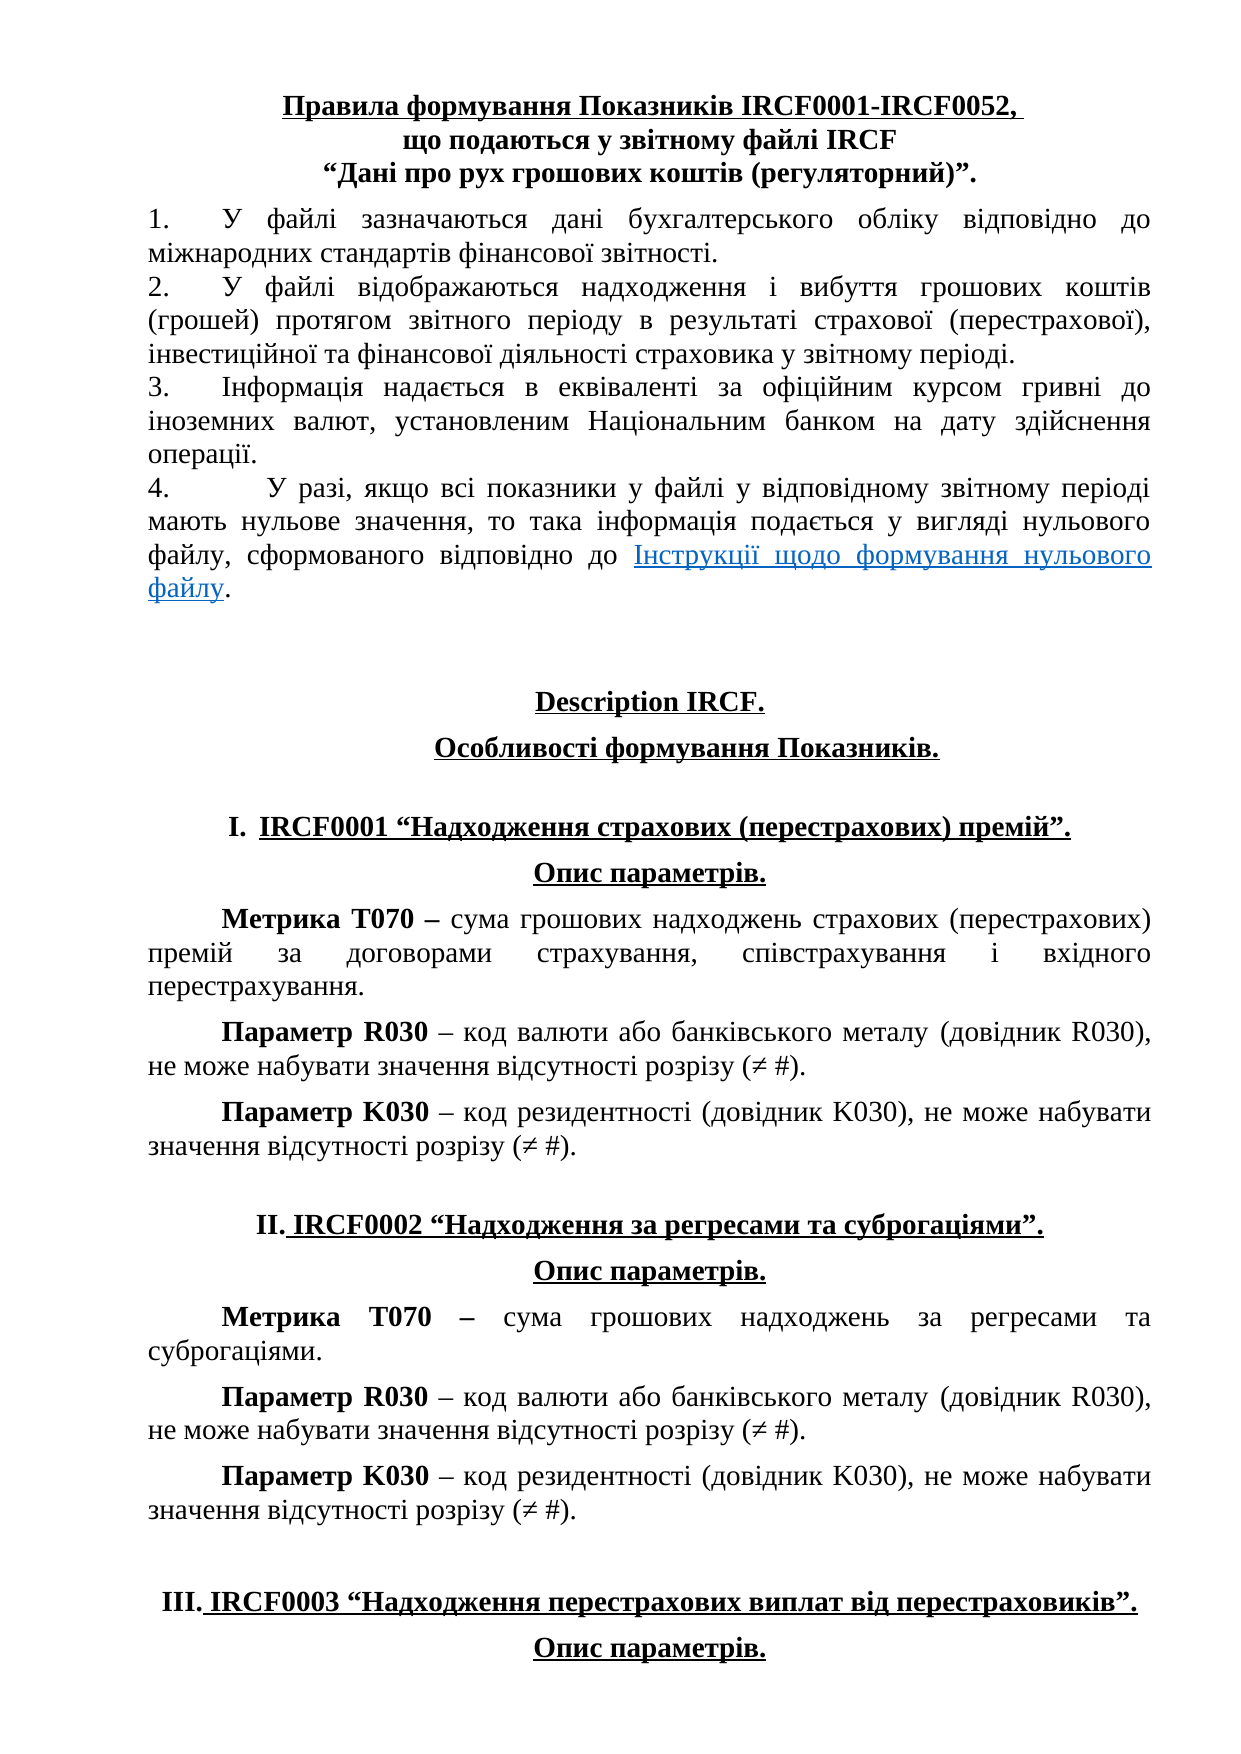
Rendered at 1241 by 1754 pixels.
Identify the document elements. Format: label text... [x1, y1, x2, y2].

text Параметр K030 – код резидентності (довідник K030), не може набувати значення відсутності розрізу (≠ #). [148, 1094, 1152, 1161]
text Description IRCF. [148, 684, 1152, 717]
list Опис параметрів. [148, 1253, 1152, 1287]
list III. IRCF0003 “Надходження перестрахових виплат від перестраховиків”. [148, 1584, 1152, 1618]
list Опис параметрів. [148, 1630, 1152, 1664]
text Правила формування Показників IRCF0001-IRCF0052, [148, 88, 1152, 122]
list Інформація надається в еквіваленті за офіційним курсом гривні до іноземних валют, установленим Національним банком на дату здійснення операції. [148, 369, 1152, 470]
list Опис параметрів. [148, 855, 1152, 889]
text “Дані про рух грошових коштів (регуляторний)”. [148, 156, 1152, 189]
text Параметр R030 – код валюти або банківського металу (довідник R030), не може набувати значення відсутності розрізу (≠ #). [148, 1379, 1152, 1446]
list У файлі зазначаються дані бухгалтерського обліку відповідно до міжнародних стандартів фінансової звітності. [148, 202, 1152, 269]
list II. IRCF0002 “Надходження за регресами та суброгаціями”. [148, 1207, 1152, 1241]
text Параметр K030 – код резидентності (довідник K030), не може набувати значення відсутності розрізу (≠ #). [148, 1458, 1152, 1526]
text Параметр R030 – код валюти або банківського металу (довідник R030), не може набувати значення відсутності розрізу (≠ #). [148, 1014, 1152, 1082]
list У файлі відображаються надходження і вибуття грошових коштів (грошей) протягом звітного періоду в результаті страхової (перестрахової), інвестиційної та фінансової діяльності страховика у звітному періоді. [148, 269, 1152, 369]
text що подаються у звітному файлі IRCF [148, 122, 1152, 156]
text Особливості формування Показників. [148, 730, 1152, 763]
list У разі, якщо всі показники у файлі у відповідному звітному періоді мають нульове значення, то така інформація подається у вигляді нульового файлу, сформованого відповідно до Інструкції щодо формування нульового файлу. [148, 470, 1152, 604]
list I. IRCF0001 “Надходження страхових (перестрахових) премій”. [148, 809, 1152, 843]
text Метрика T070 – сума грошових надходжень страхових (перестрахових) премій за договорами страхування, співстрахування і вхідного перестрахування. [148, 901, 1152, 1002]
text Метрика T070 – сума грошових надходжень за регресами та суброгаціями. [148, 1299, 1152, 1366]
